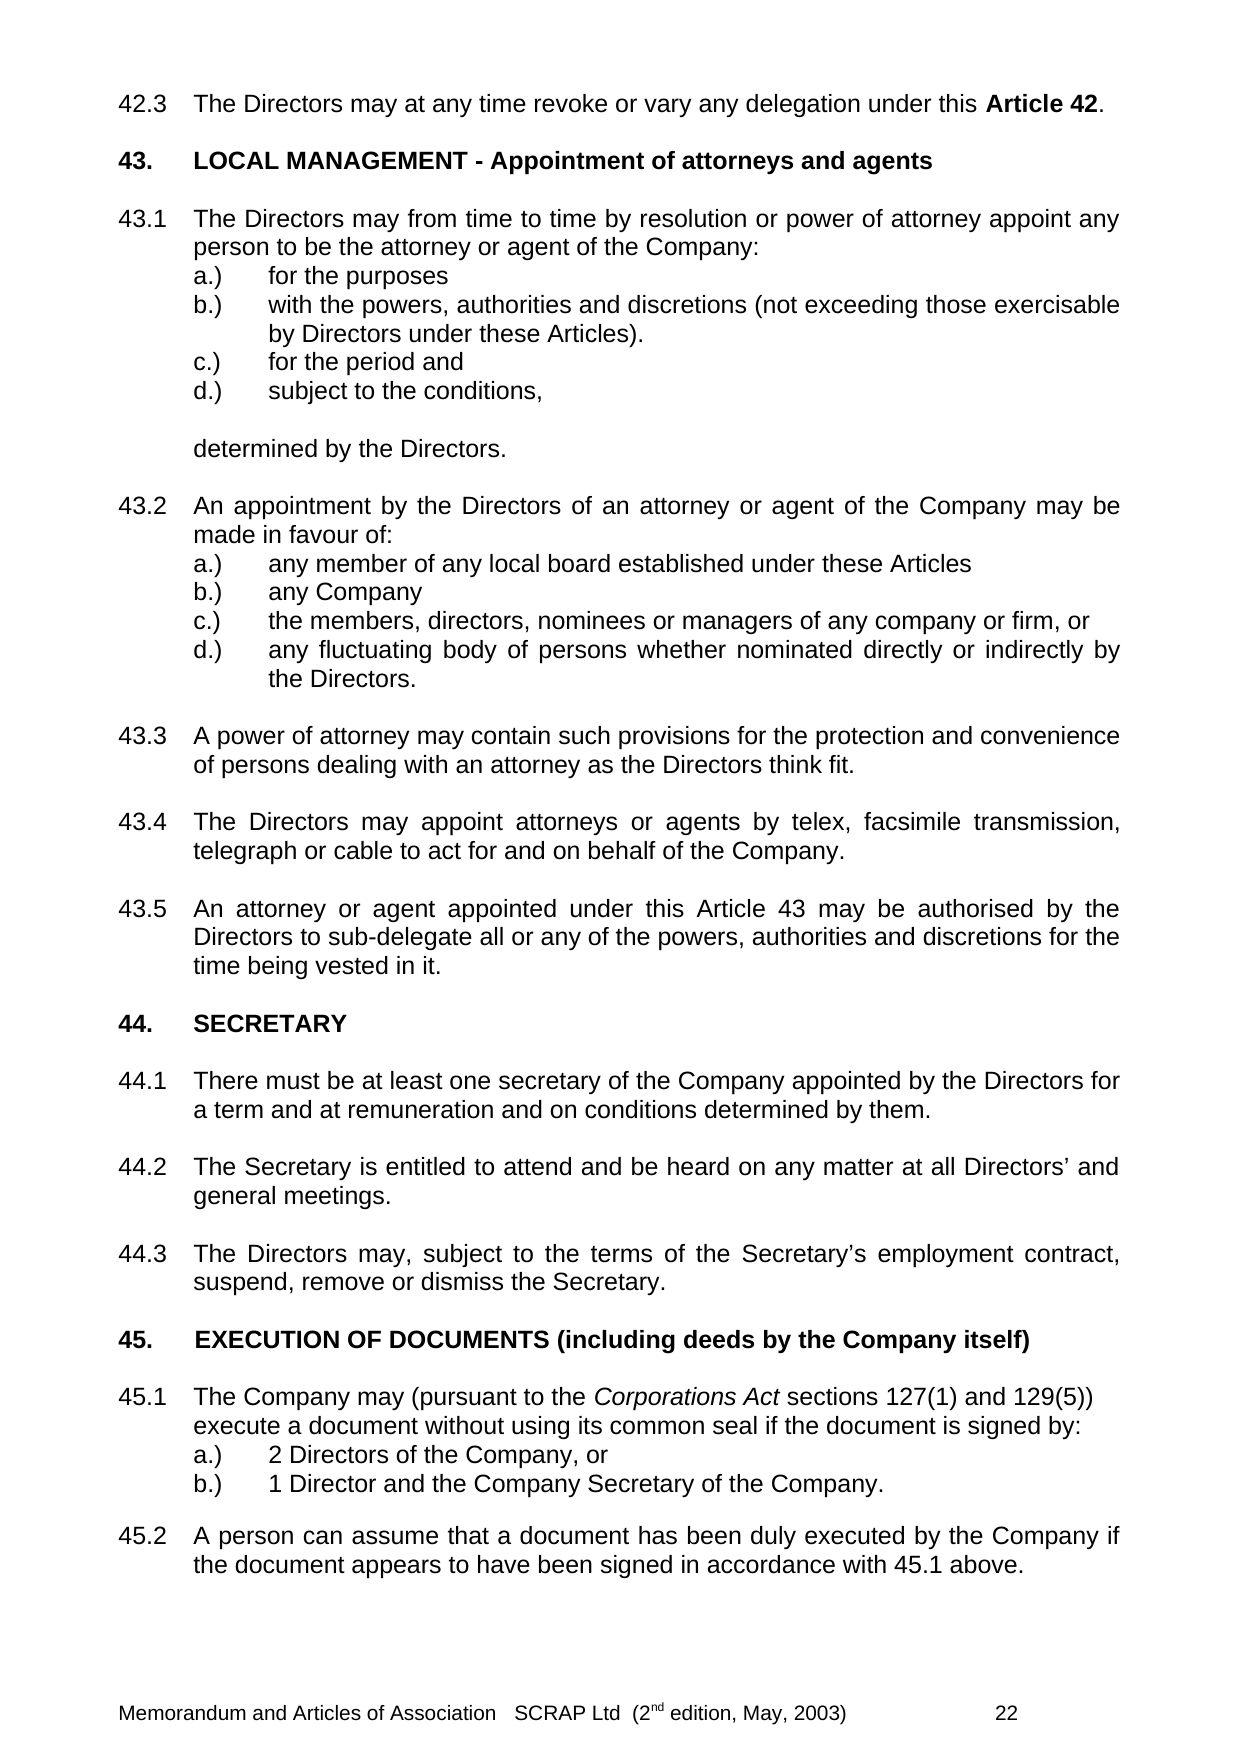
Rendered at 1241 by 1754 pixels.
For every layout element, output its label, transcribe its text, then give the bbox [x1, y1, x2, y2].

list The Directors may, subject to the terms of the Secretary’s employment contract, suspend, remove or dismiss the Secretary. [118, 1239, 1122, 1296]
list An attorney or agent appointed under this Article 43 may be authorised by the Directors to sub-delegate all or any of the powers, authorities and discretions for the time being vested in it. [118, 894, 1122, 980]
text a.) 2 Directors of the Company, or [118, 1440, 1122, 1469]
list any fluctuating body of persons whether nominated directly or indirectly by the Directors. [193, 635, 1122, 692]
list with the powers, authorities and discretions (not exceeding those exercisable by Directors under these Articles). [193, 290, 1122, 347]
list An appointment by the Directors of an attorney or agent of the Company may be made in favour of: [118, 491, 1122, 549]
list any member of any local board established under these Articles [193, 549, 1122, 577]
list for the purposes [193, 261, 1122, 290]
list The Directors may from time to time by resolution or power of attorney appoint any person to be the attorney or agent of the Company: [118, 204, 1122, 261]
list for the period and [193, 347, 1122, 376]
list The Secretary is entitled to attend and be heard on any matter at all Directors’ and general meetings. [118, 1152, 1122, 1210]
text determined by the Directors. [193, 434, 1122, 462]
text 45. EXECUTION OF DOCUMENTS (including deeds by the Company itself) [118, 1325, 1122, 1354]
list A power of attorney may contain such provisions for the protection and convenience of persons dealing with an attorney as the Directors think fit. [118, 721, 1122, 779]
list the members, directors, nominees or managers of any company or firm, or [193, 606, 1122, 635]
list The Directors may at any time revoke or vary any delegation under this Article 42. [118, 89, 1122, 117]
list There must be at least one secretary of the Company appointed by the Directors for a term and at remuneration and on conditions determined by them. [118, 1066, 1122, 1124]
list any Company [193, 577, 1122, 606]
list The Directors may appoint attorneys or agents by telex, facsimile transmission, telegraph or cable to act for and on behalf of the Company. [118, 807, 1122, 865]
text 44. SECRETARY [118, 1009, 1122, 1037]
text 45.1 The Company may (pursuant to the Corporations Act sections 127(1) and 129(5)) execute a document without using its common seal if the document is signed by: [118, 1382, 1122, 1440]
text b.) 1 Director and the Company Secretary of the Company. [118, 1469, 1122, 1497]
list A person can assume that a document has been duly executed by the Company if the document appears to have been signed in accordance with 45.1 above. [118, 1521, 1122, 1579]
text 43. LOCAL MANAGEMENT - Appointment of attorneys and agents [118, 146, 1122, 175]
list subject to the conditions, [193, 376, 1122, 405]
